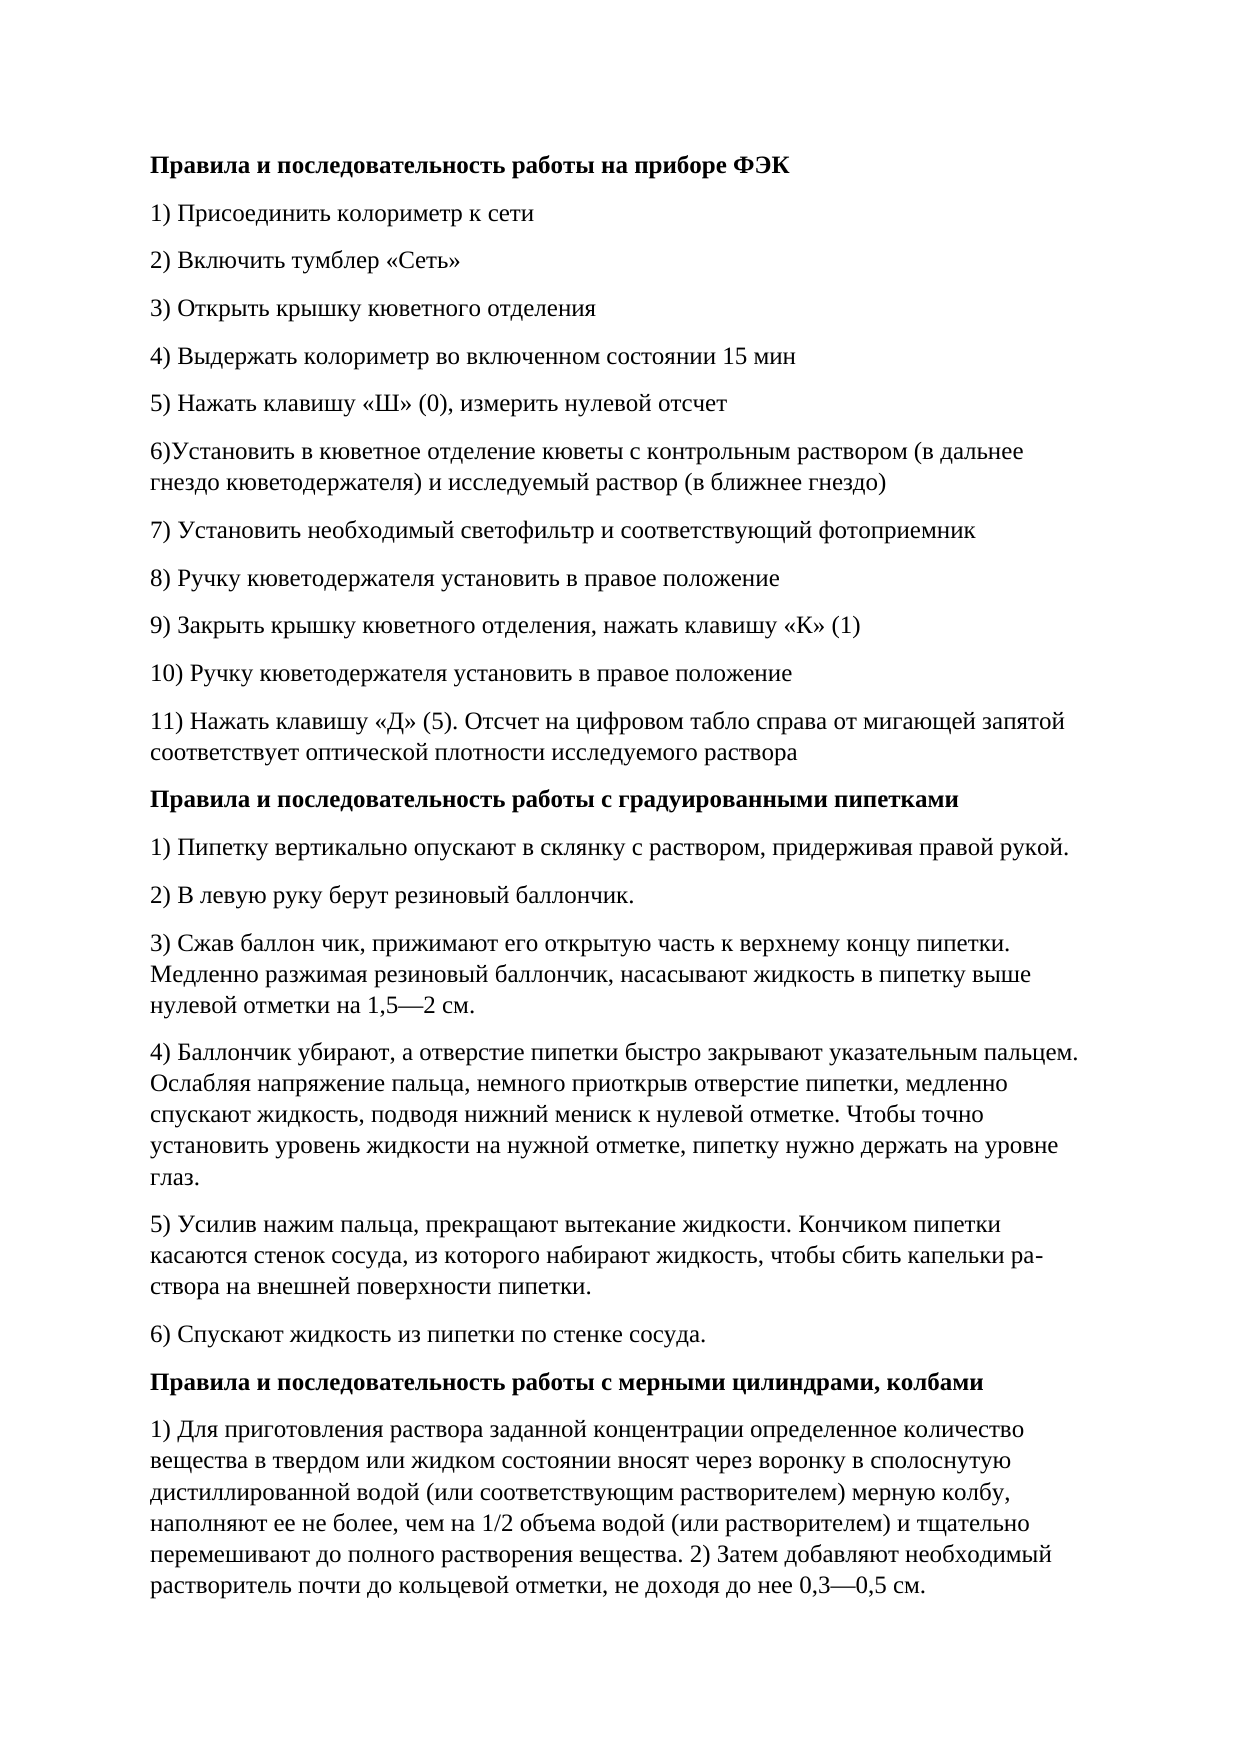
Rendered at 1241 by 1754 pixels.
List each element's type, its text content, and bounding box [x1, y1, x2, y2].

text 6)Установить в кюветное отделение кюветы с контрольным раствором (в дальнее гнездо кюветодержателя) и исследуемый раствор (в ближнее гнездо) [150, 436, 1090, 496]
text Правила и последовательность работы с градуированными пипетками [150, 784, 1090, 813]
text 3) Сжав баллон­ чик, прижимают его открытую часть к верхнему концу пипетки. Медленно разжимая резиновый бал­лончик, насасывают жидкость в пипетку выше нулевой отметки на 1,5—2 см. [150, 928, 1090, 1018]
text 11) Нажать клавишу «Д» (5). Отсчет на цифровом табло справа от мигающей запятой соответствует оптической плотности исследуемого раствора [150, 706, 1090, 766]
text 10) Ручку кюветодержателя установить в правое положение [150, 658, 1090, 687]
text 4) Выдержать колориметр во включенном состоянии 15 мин [150, 341, 1090, 369]
text 1) Пипетку вертикально опускают в склянку с раствором, придерживая правой рукой. [150, 832, 1090, 861]
text 1) Для приготов­ления раствора заданной кон­центрации определенное ко­личество вещества в твердом или жидком состоянии вно­сят через воронку в сполос­нутую дистиллированной во­дой (или соответствующим растворителем) мерную колбу, наполняют ее не более, чем на 1/2 объема водой (или ра­створителем) и тщательно перемешивают до полного ра­створения вещества. 2) Затем добавляют необходимый ра­створитель почти до кольцевой отметки, не доходя до нее 0,3—0,5 см. [150, 1414, 1090, 1598]
text 5) Усилив нажим пальца, прекращают вытекание жидкости. Кончиком пипетки касаются стенок сосуда, из которого набирают жидкость, чтобы сбить капельки ра­створа на внешней поверхности пипетки. [150, 1209, 1090, 1300]
text 5) Нажать клавишу «Ш» (0), измерить нулевой отсчет [150, 388, 1090, 417]
text Правила и последовательность работы с мерными цилиндрами, колбами [150, 1367, 1090, 1396]
text 9) Закрыть крышку кюветного отделения, нажать клавишу «К» (1) [150, 610, 1090, 639]
text 1) Присоединить колориметр к сети [150, 198, 1090, 226]
text 4) Баллончик убирают, а отверстие пипетки быстро закры­вают указательным пальцем. Ослаб­ляя напряжение пальца, немного приоткрыв отверстие пипетки, медленно спускают жидкость, подводя нижний мениск к нулевой отметке. Чтобы точно установить уровень жидкости на нужной отметке, пипетку нужно держать на уровне глаз. [150, 1037, 1090, 1190]
text 3) Открыть крышку кюветного отделения [150, 293, 1090, 322]
text 2) В левую руку берут резиновый баллончик. [150, 880, 1090, 909]
text 6) Спускают жид­кость из пипетки по стенке сосуда. [150, 1319, 1090, 1348]
text 8) Ручку кюветодержателя установить в правое положение [150, 563, 1090, 591]
text 2) Включить тумблер «Сеть» [150, 245, 1090, 274]
text Правила и последовательность работы на приборе ФЭК [150, 150, 1090, 179]
text 7) Установить необходимый светофильтр и соответствующий фотоприемник [150, 515, 1090, 544]
